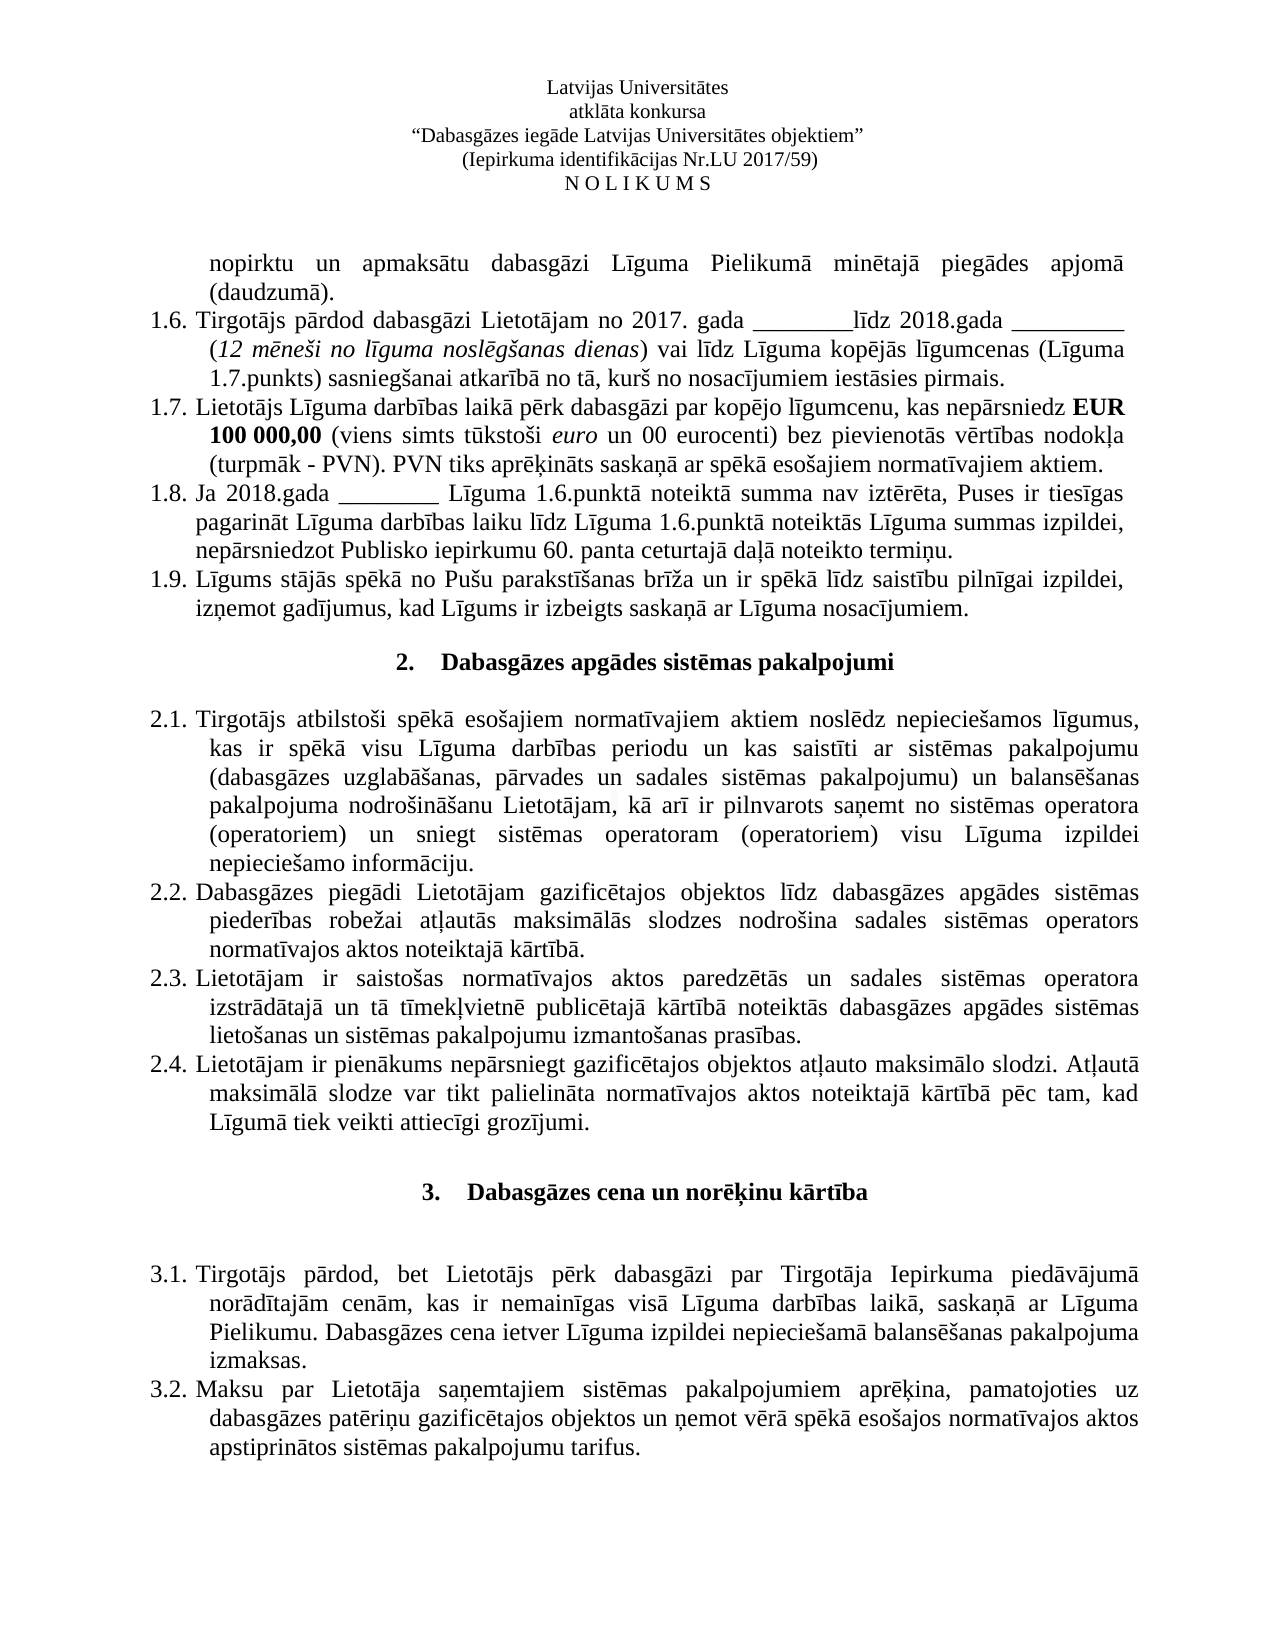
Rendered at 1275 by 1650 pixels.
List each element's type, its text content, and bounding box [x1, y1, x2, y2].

list Tirgotājs pārdod, bet Lietotājs pērk dabasgāzi par Tirgotāja Iepirkuma piedāvājumā norādītajām cenām, kas ir nemainīgas visā Līguma darbības laikā, saskaņā ar Līguma Pielikumu. Dabasgāzes cena ietver Līguma izpildei nepieciešamā balansēšanas pakalpojuma izmaksas. [150, 1259, 1140, 1374]
list Dabasgāzes apgādes sistēmas pakalpojumi [150, 647, 1140, 676]
list Maksu par Lietotāja saņemtajiem sistēmas pakalpojumiem aprēķina, pamatojoties uz dabasgāzes patēriņu gazificētajos objektos un ņemot vērā spēkā esošajos normatīvajos aktos apstiprinātos sistēmas pakalpojumu tarifus. [150, 1374, 1140, 1461]
list Dabasgāzes cena un norēķinu kārtība [150, 1177, 1140, 1206]
list Lietotājs Līguma darbības laikā pērk dabasgāzi par kopējo līgumcenu, kas nepārsniedz EUR 100 000,00 (viens simts tūkstoši euro un 00 eurocenti) bez pievienotās vērtības nodokļa (turpmāk - PVN). PVN tiks aprēķināts saskaņā ar spēkā esošajiem normatīvajiem aktiem. [150, 392, 1125, 478]
list Tirgotājs pārdod dabasgāzi Lietotājam no 2017. gada ________līdz 2018.gada _________ (12 mēneši no līguma noslēgšanas dienas) vai līdz Līguma kopējās līgumcenas (Līguma 1.7.punkts) sasniegšanai atkarībā no tā, kurš no nosacījumiem iestāsies pirmais. [150, 306, 1125, 392]
list Lietotājam ir pienākums nepārsniegt gazificētajos objektos atļauto maksimālo slodzi. Atļautā maksimālā slodze var tikt palielināta normatīvajos aktos noteiktajā kārtībā pēc tam, kad Līgumā tiek veikti attiecīgi grozījumi. [150, 1049, 1140, 1136]
list Tirgotājs atbilstoši spēkā esošajiem normatīvajiem aktiem noslēdz nepieciešamos līgumus, kas ir spēkā visu Līguma darbības periodu un kas saistīti ar sistēmas pakalpojumu (dabasgāzes uzglabāšanas, pārvades un sadales sistēmas pakalpojumu) un balansēšanas pakalpojuma nodrošināšanu Lietotājam, kā arī ir pilnvarots saņemt no sistēmas operatora (operatoriem) un sniegt sistēmas operatoram (operatoriem) visu Līguma izpildei nepieciešamo informāciju. [150, 704, 1140, 877]
list Dabasgāzes piegādi Lietotājam gazificētajos objektos līdz dabasgāzes apgādes sistēmas piederības robežai atļautās maksimālās slodzes nodrošina sadales sistēmas operators normatīvajos aktos noteiktajā kārtībā. [150, 877, 1140, 963]
list Lietotājam ir saistošas normatīvajos aktos paredzētās un sadales sistēmas operatora izstrādātajā un tā tīmekļvietnē publicētajā kārtībā noteiktās dabasgāzes apgādes sistēmas lietošanas un sistēmas pakalpojumu izmantošanas prasības. [150, 963, 1140, 1049]
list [150, 248, 1125, 306]
list Ja 2018.gada ________ Līguma 1.6.punktā noteiktā summa nav iztērēta, Puses ir tiesīgas pagarināt Līguma darbības laiku līdz Līguma 1.6.punktā noteiktās Līguma summas izpildei, nepārsniedzot Publisko iepirkumu 60. panta ceturtajā daļā noteikto termiņu. [150, 478, 1125, 564]
list Līgums stājās spēkā no Pušu parakstīšanas brīža un ir spēkā līdz saistību pilnīgai izpildei, izņemot gadījumus, kad Līgums ir izbeigts saskaņā ar Līguma nosacījumiem. [150, 564, 1125, 622]
